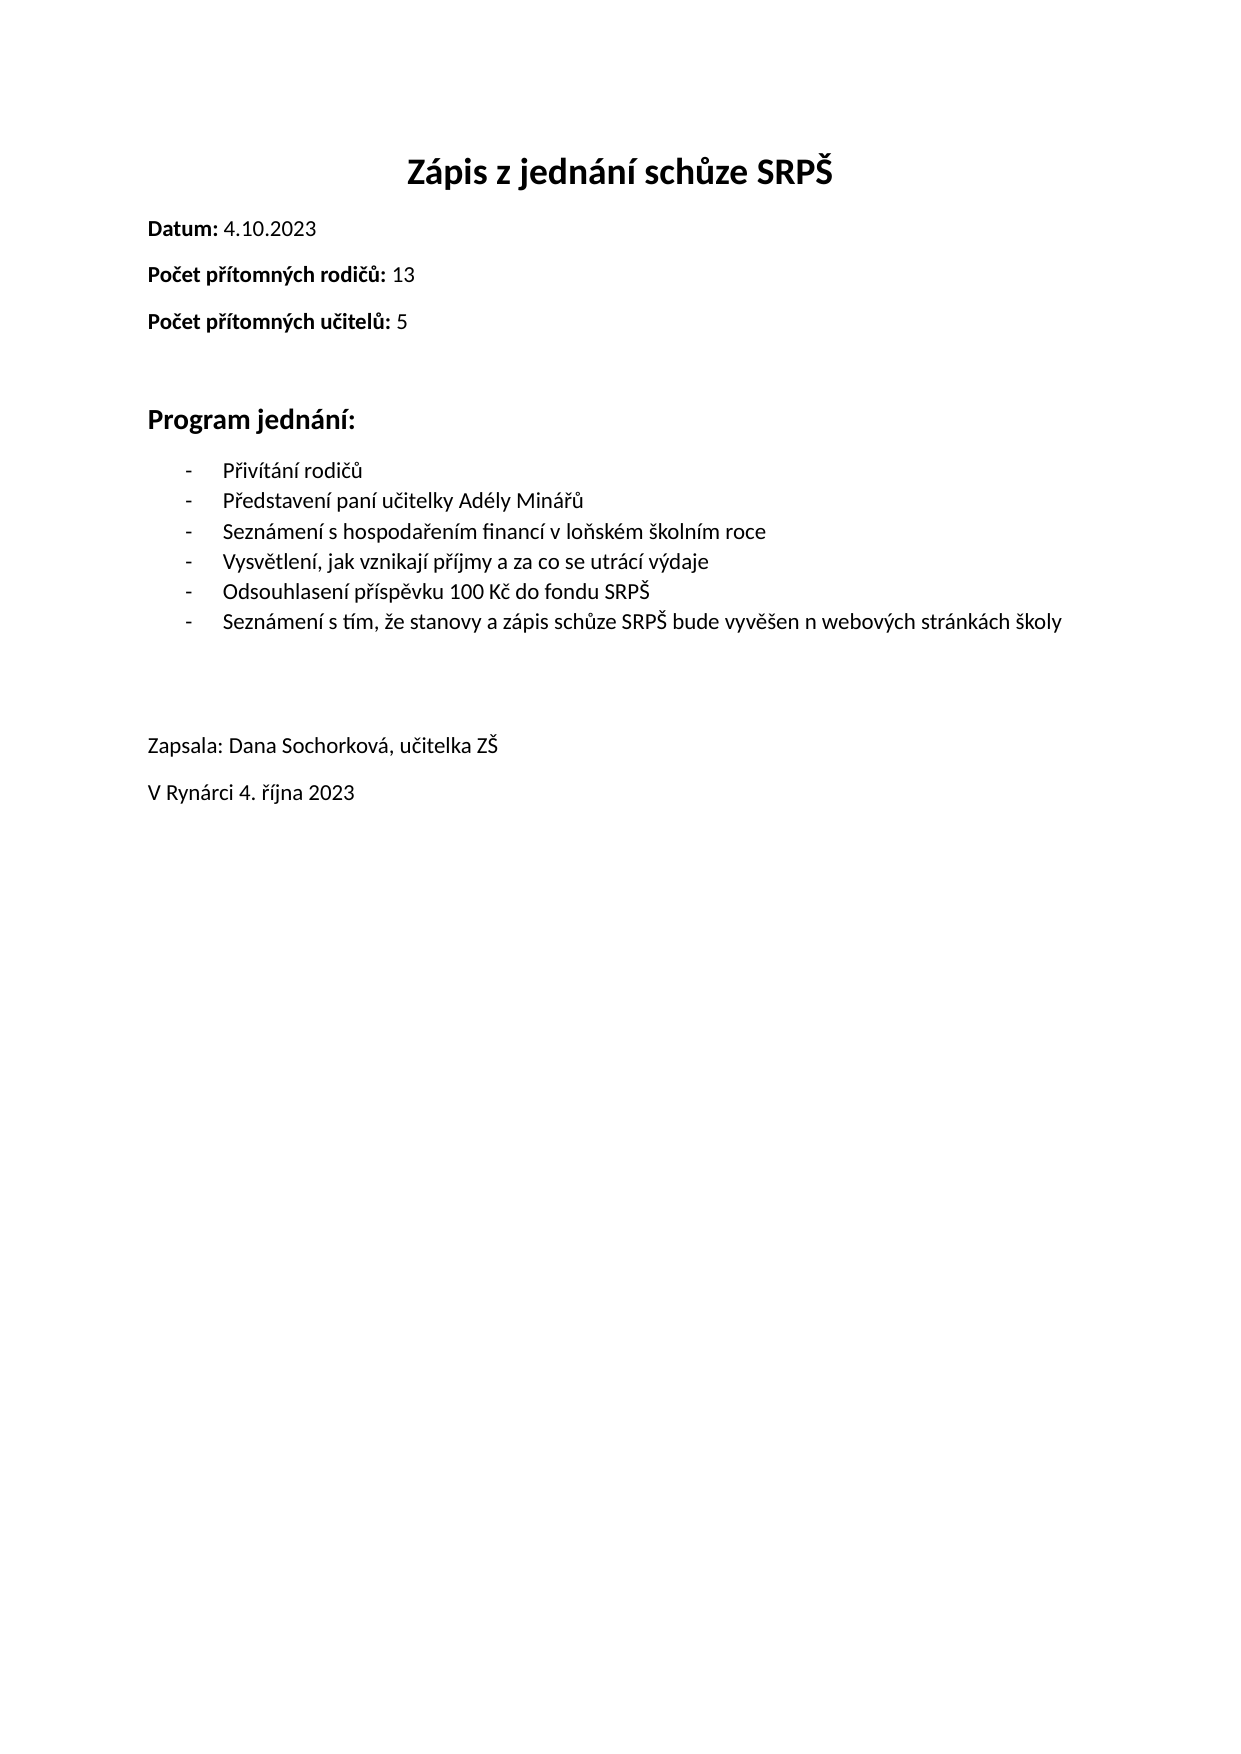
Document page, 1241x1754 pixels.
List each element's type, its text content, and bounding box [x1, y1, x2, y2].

text Program jednání: [148, 401, 1093, 437]
text V Rynárci 4. října 2023 [148, 778, 1093, 806]
text Zápis z jednání schůze SRPŠ [148, 148, 1093, 193]
list Seznámení s hospodařením financí v loňském školním roce [185, 517, 1093, 545]
text Počet přítomných rodičů: 13 [148, 261, 1093, 289]
list Přivítání rodičů [185, 456, 1093, 484]
list Vysvětlení, jak vznikají příjmy a za co se utrácí výdaje [185, 547, 1093, 575]
list Seznámení s tím, že stanovy a zápis schůze SRPŠ bude vyvěšen n webových stránkách školy [185, 607, 1093, 635]
list Odsouhlasení příspěvku 100 Kč do fondu SRPŠ [185, 577, 1093, 605]
text Datum: 4.10.2023 [148, 214, 1093, 242]
list Představení paní učitelky Adély Minářů [185, 487, 1093, 514]
text Počet přítomných učitelů: 5 [148, 307, 1093, 336]
text Zapsala: Dana Sochorková, učitelka ZŠ [148, 731, 1093, 759]
